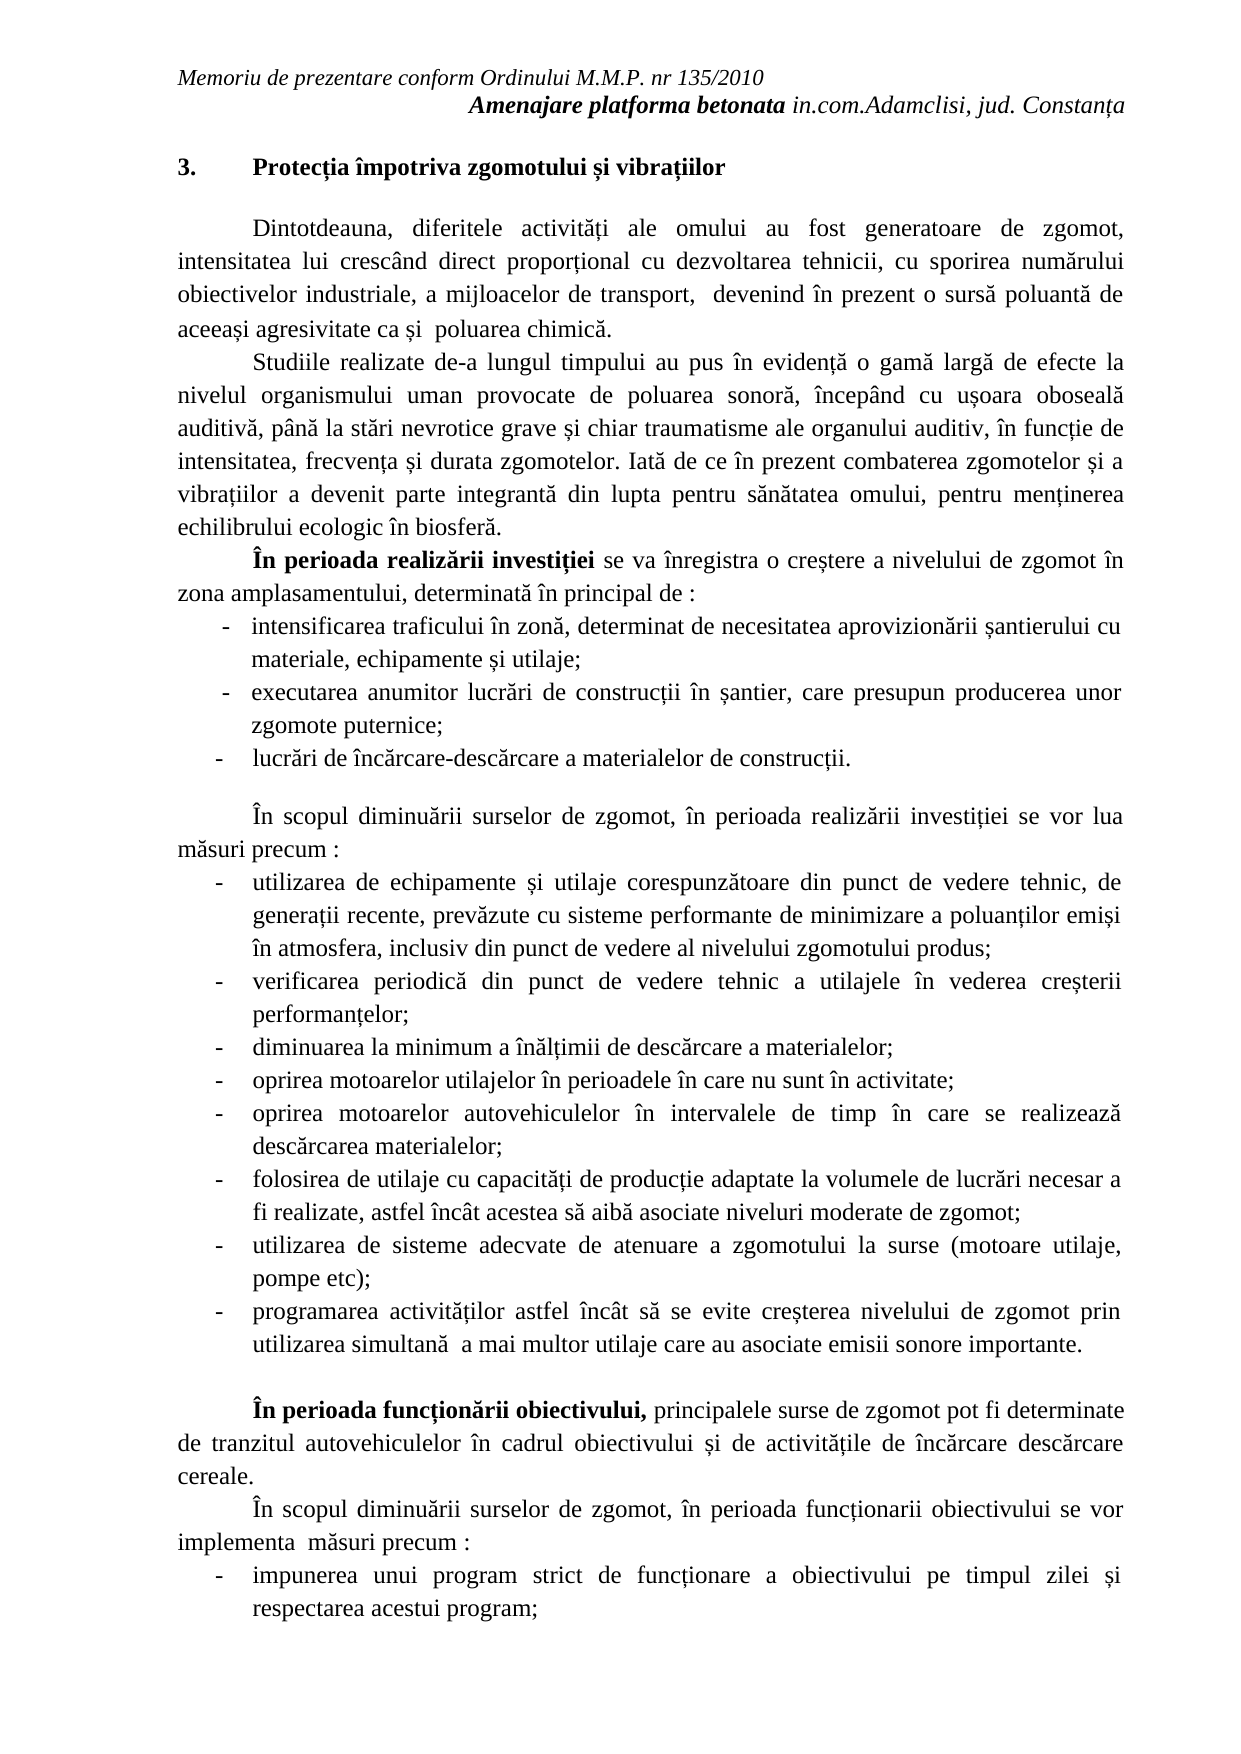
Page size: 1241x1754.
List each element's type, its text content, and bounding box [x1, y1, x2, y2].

list programarea activităților astfel încât să se evite creșterea nivelului de zgomot prin utilizarea simultană a mai multor utilaje care au asociate emisii sonore importante. [215, 1296, 1122, 1358]
list diminuarea la minimum a înălțimii de descărcare a materialelor; [215, 1032, 1122, 1061]
list executarea anumitor lucrări de construcții în șantier, care presupun producerea unor zgomote puternice; [222, 677, 1122, 739]
list intensificarea traficului în zonă, determinat de necesitatea aprovizionării șantierului cu materiale, echipamente și utilaje; [222, 611, 1122, 673]
text În perioada funcționării obiectivului, principalele surse de zgomot pot fi determinate de tranzitul autovehiculelor în cadrul obiectivului și de activitățile de încărcare descărcare cereale. [177, 1395, 1125, 1490]
list oprirea motoarelor utilajelor în perioadele în care nu sunt în activitate; [215, 1065, 1122, 1094]
list utilizarea de echipamente și utilaje corespunzătoare din punct de vedere tehnic, de generații recente, prevăzute cu sisteme performante de minimizare a poluanților emiși în atmosfera, inclusiv din punct de vedere al nivelului zgomotului produs; [215, 867, 1122, 962]
list lucrări de încărcare-descărcare a materialelor de construcții. [215, 743, 1122, 772]
list folosirea de utilaje cu capacități de producție adaptate la volumele de lucrări necesar a fi realizate, astfel încât acestea să aibă asociate niveluri moderate de zgomot; [215, 1164, 1122, 1226]
list impunerea unui program strict de funcționare a obiectivului pe timpul zilei și respectarea acestui program; [215, 1560, 1122, 1622]
subtitle Protecția împotriva zgomotului și vibrațiilor [177, 152, 1125, 180]
text În scopul diminuării surselor de zgomot, în perioada realizării investiției se vor lua măsuri precum : [177, 801, 1125, 863]
text Dintotdeauna, diferitele activități ale omului au fost generatoare de zgomot, intensitatea lui crescând direct proporțional cu dezvoltarea tehnicii, cu sporirea numărului obiectivelor industriale, a mijloacelor de transport, devenind în prezent o sursă poluantă de aceeași agresivitate ca și poluarea chimică. [177, 213, 1125, 343]
text În perioada realizării investiției se va înregistra o creștere a nivelului de zgomot în zona amplasamentului, determinată în principal de : [177, 545, 1125, 607]
list utilizarea de sisteme adecvate de atenuare a zgomotului la surse (motoare utilaje, pompe etc); [215, 1230, 1122, 1292]
list verificarea periodică din punct de vedere tehnic a utilajele în vederea creșterii performanțelor; [215, 966, 1122, 1028]
text În scopul diminuării surselor de zgomot, în perioada funcționarii obiectivului se vor implementa măsuri precum : [177, 1494, 1125, 1556]
list oprirea motoarelor autovehiculelor în intervalele de timp în care se realizează descărcarea materialelor; [215, 1098, 1122, 1160]
text Studiile realizate de-a lungul timpului au pus în evidență o gamă largă de efecte la nivelul organismului uman provocate de poluarea sonoră, începând cu ușoara oboseală auditivă, până la stări nevrotice grave și chiar traumatisme ale organului auditiv, în funcție de intensitatea, frecvența și durata zgomotelor. Iată de ce în prezent combaterea zgomotelor și a vibrațiilor a devenit parte integrantă din lupta pentru sănătatea omului, pentru menținerea echilibrului ecologic în biosferă. [177, 347, 1125, 541]
